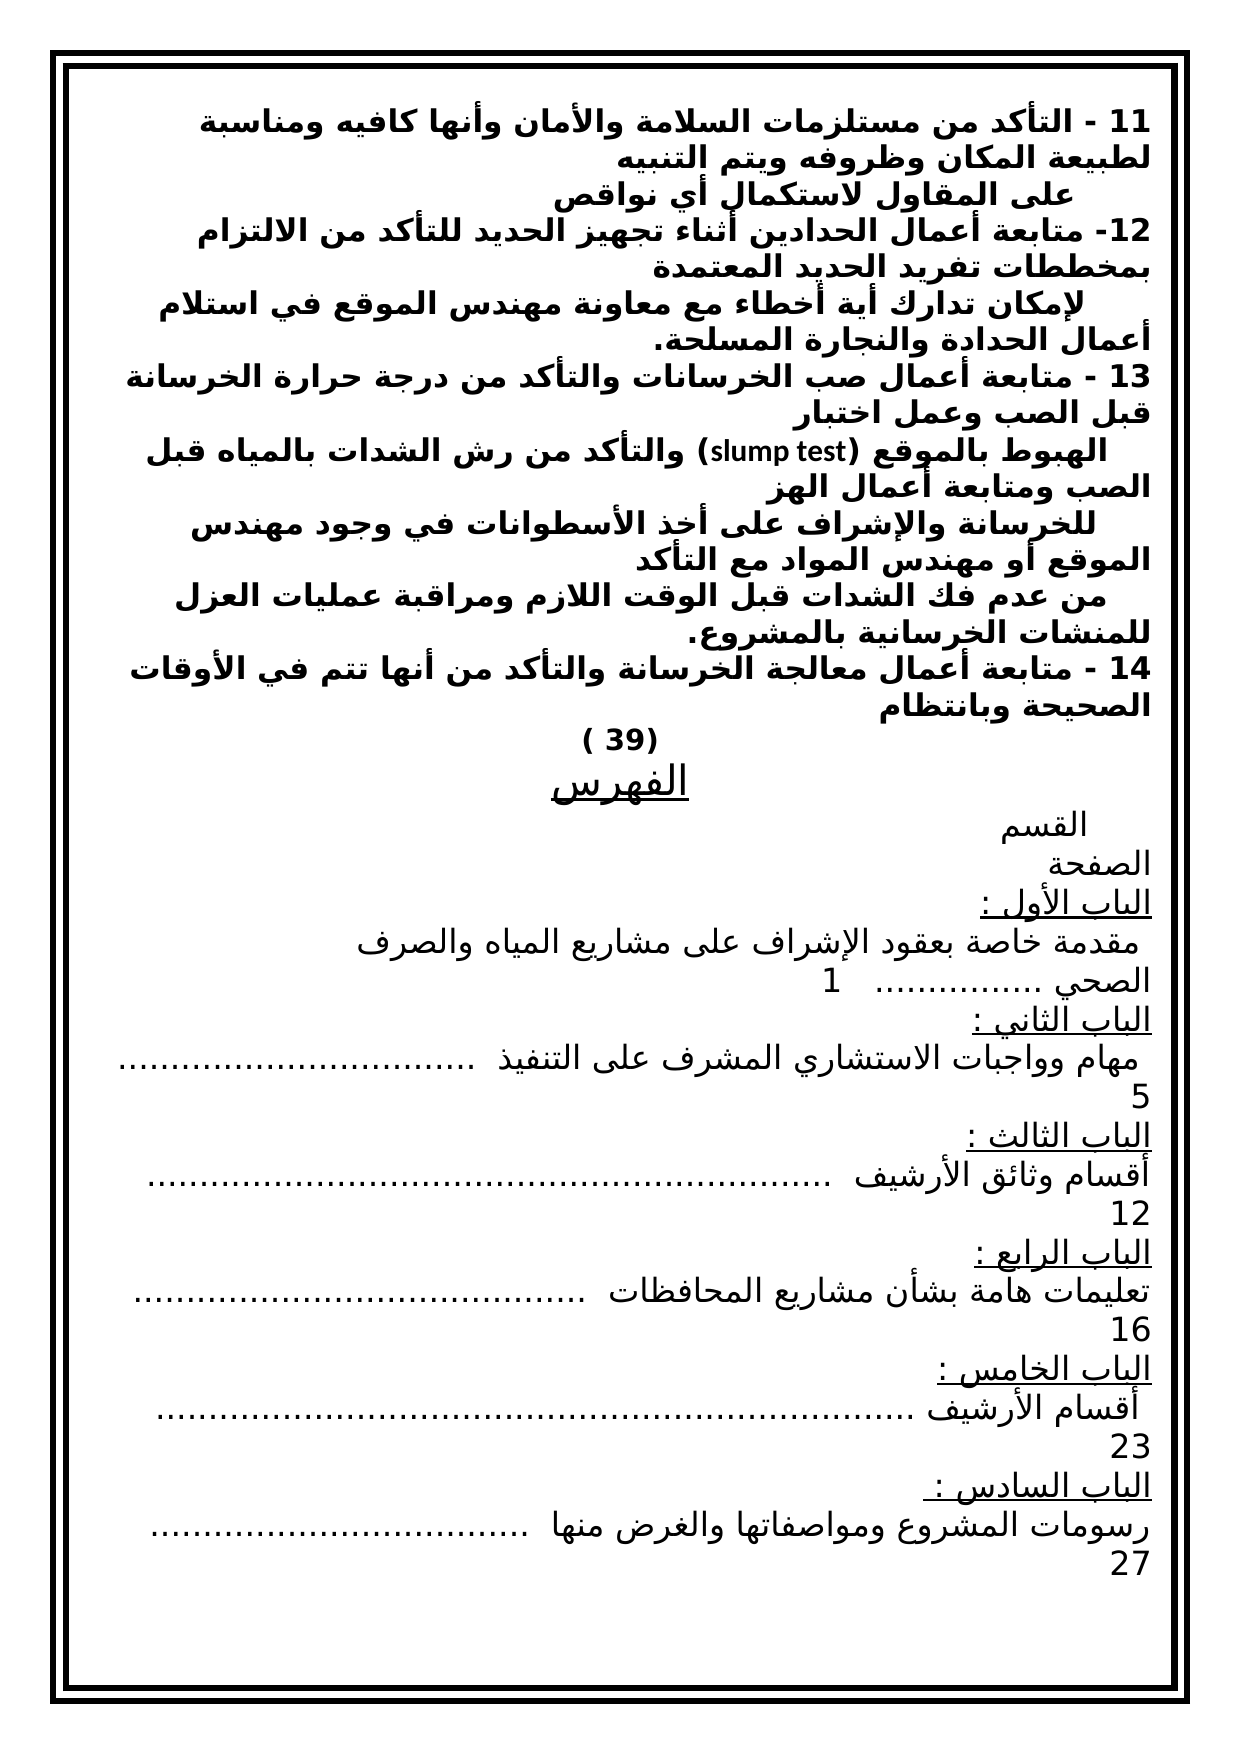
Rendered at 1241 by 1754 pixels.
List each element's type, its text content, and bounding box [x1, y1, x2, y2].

text الباب الخامس : [88, 1350, 1152, 1388]
text مقدمة خاصة بعقود الإشراف على مشاريع المياه والصرف الصحي ................ 1 [88, 922, 1152, 1000]
text مهام وواجبات الاستشاري المشرف على التنفيذ .................................. 5 [88, 1039, 1152, 1117]
text رسومات المشروع ومواصفاتها والغرض منها .................................... 27 [88, 1505, 1152, 1583]
text 12- متابعة أعمال الحدادين أثناء تجهيز الحديد للتأكد من الالتزام بمخططات تفريد الحديد المعتمدة [88, 212, 1152, 285]
text 13 - متابعة أعمال صب الخرسانات والتأكد من درجة حرارة الخرسانة قبل الصب وعمل اختبار [88, 358, 1152, 431]
text الباب الثالث : [88, 1117, 1152, 1155]
text تعليمات هامة بشأن مشاريع المحافظات ........................................... 16 [88, 1272, 1152, 1350]
text من عدم فك الشدات قبل الوقت اللازم ومراقبة عمليات العزل للمنشات الخرسانية بالمشروع. [88, 578, 1152, 651]
text 14 - متابعة أعمال معالجة الخرسانة والتأكد من أنها تتم في الأوقات الصحيحة وبانتظام [88, 651, 1152, 723]
text الفهرس [88, 757, 1152, 806]
text (39 ) [88, 723, 1152, 757]
text للخرسانة والإشراف على أخذ الأسطوانات في وجود مهندس الموقع أو مهندس المواد مع التأكد [88, 505, 1152, 578]
text الباب الأول : [88, 883, 1152, 922]
text أقسام الأرشيف ........................................................................ 23 [88, 1388, 1152, 1466]
text 11 - التأكد من مستلزمات السلامة والأمان وأنها كافيه ومناسبة لطبيعة المكان وظروفه ويتم التنبيه [88, 103, 1152, 176]
text الباب السادس : [88, 1466, 1152, 1505]
text الهبوط بالموقع (slump test) والتأكد من رش الشدات بالمياه قبل الصب ومتابعة أعمال الهز [88, 431, 1152, 505]
text على المقاول لاستكمال أي نواقص [88, 176, 1152, 212]
text لإمكان تدارك أية أخطاء مع معاونة مهندس الموقع في استلام أعمال الحدادة والنجارة المسلحة. [88, 285, 1152, 358]
text أقسام وثائق الأرشيف ................................................................. 12 [88, 1155, 1152, 1233]
text الباب الرابع : [88, 1233, 1152, 1272]
text القسم الصفحة [88, 806, 1152, 883]
text الباب الثاني : [88, 1000, 1152, 1039]
